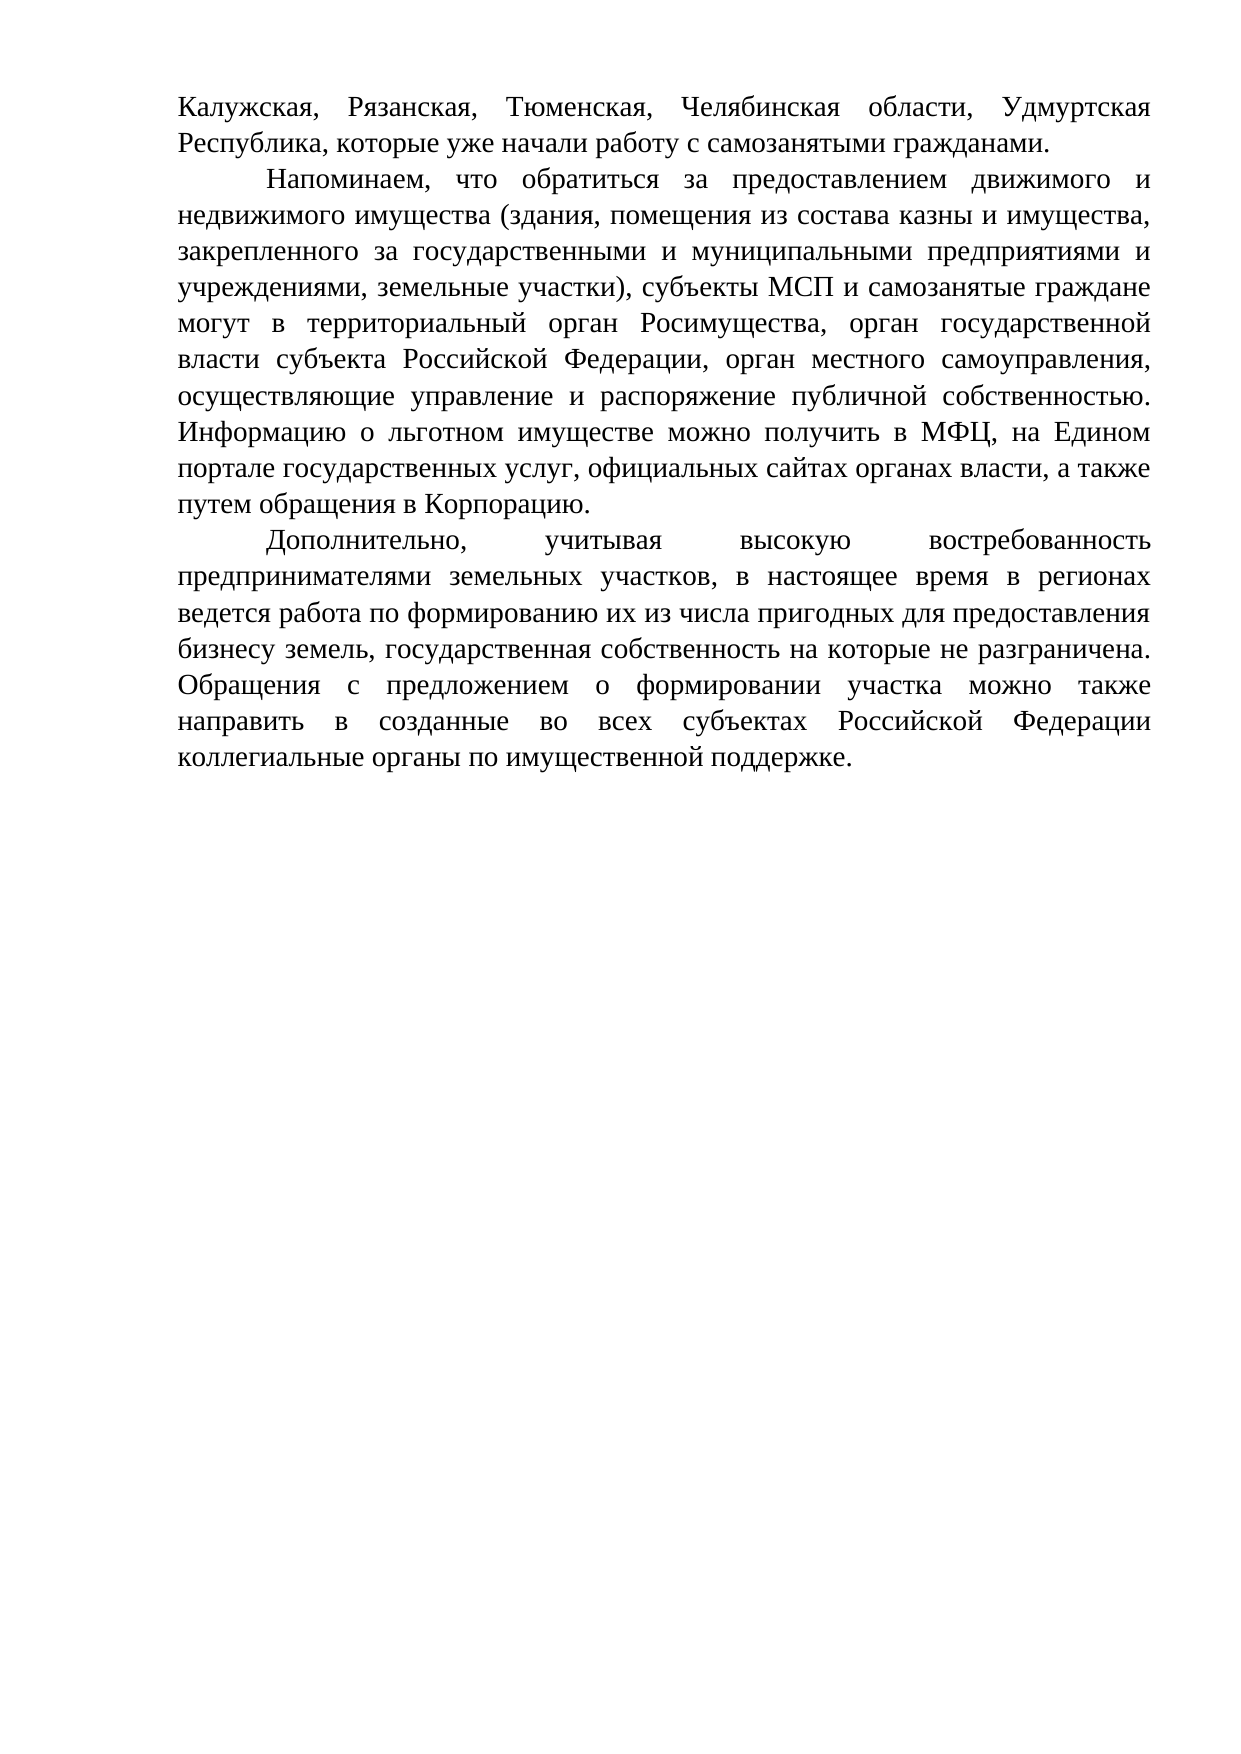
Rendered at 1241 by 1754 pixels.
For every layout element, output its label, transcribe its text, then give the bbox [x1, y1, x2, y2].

text Напоминаем, что обратиться за предоставлением движимого и недвижимого имущества (здания, помещения из состава казны и имущества, закрепленного за государственными и муниципальными предприятиями и учреждениями, земельные участки), субъекты МСП и самозанятые граждане могут в территориальный орган Росимущества, орган государственной власти субъекта Российской Федерации, орган местного самоуправления, осуществляющие управление и распоряжение публичной собственностью. Информацию о льготном имуществе можно получить в МФЦ, на Едином портале государственных услуг, официальных сайтах органах власти, а также путем обращения в Корпорацию. [177, 161, 1152, 520]
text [177, 89, 1152, 158]
text Дополнительно, учитывая высокую востребованность предпринимателями земельных участков, в настоящее время в регионах ведется работа по формированию их из числа пригодных для предоставления бизнесу земель, государственная собственность на которые не разграничена. Обращения с предложением о формировании участка можно также направить в созданные во всех субъектах Российской Федерации коллегиальные органы по имущественной поддержке. [177, 522, 1152, 773]
